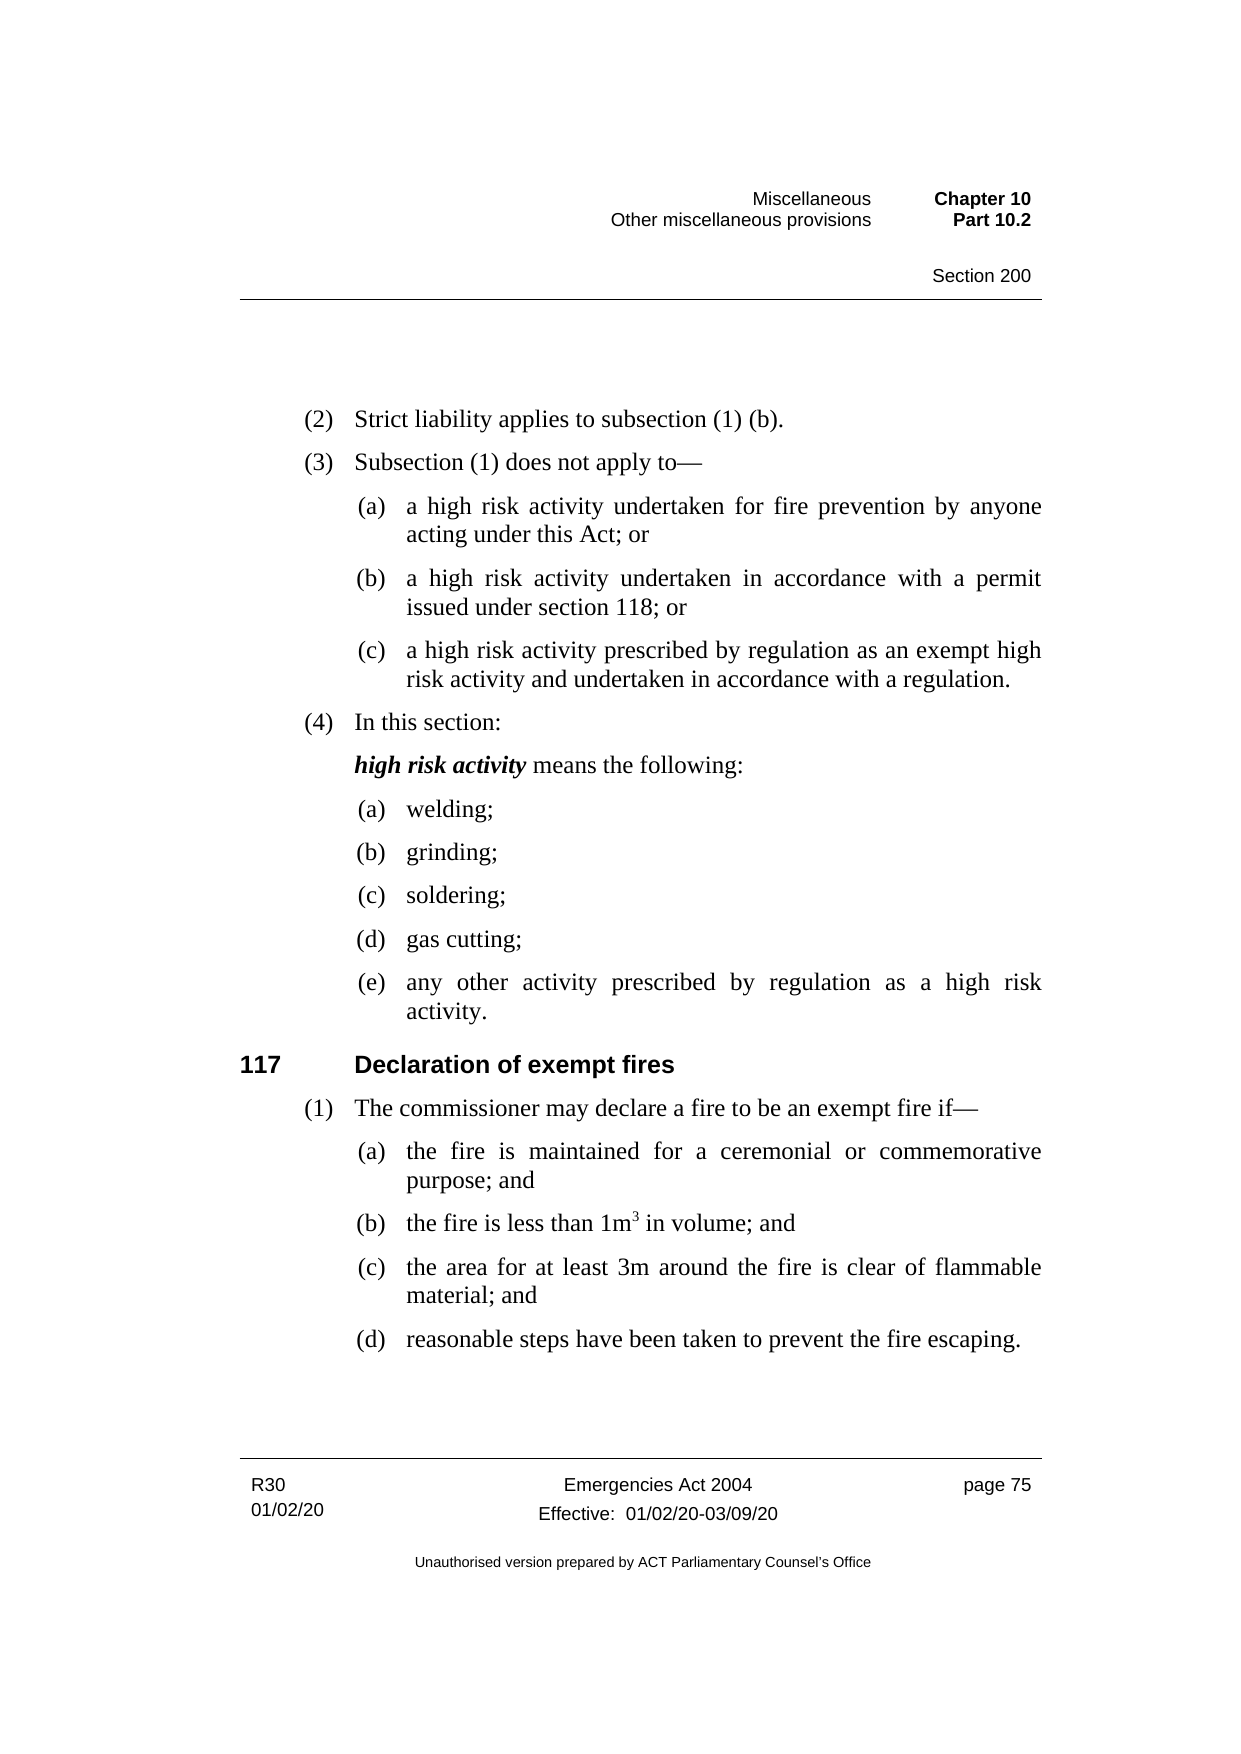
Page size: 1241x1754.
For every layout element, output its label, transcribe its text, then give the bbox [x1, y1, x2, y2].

text (c) a high risk activity prescribed by regulation as an exempt high risk activity and undertaken in accordance with a regulation. [239, 635, 1042, 692]
text (2) Strict liability applies to subsection (1) (b). [239, 404, 1042, 433]
text (d) reasonable steps have been taken to prevent the fire escaping. [239, 1324, 1042, 1352]
text 117 Declaration of exempt fires [239, 1049, 1042, 1078]
text (3) Subsection (1) does not apply to— [239, 447, 1042, 476]
text (e) any other activity prescribed by regulation as a high risk activity. [239, 967, 1042, 1024]
text (d) gas cutting; [239, 924, 1042, 952]
text (a) the fire is maintained for a ceremonial or commemorative purpose; and [239, 1136, 1042, 1194]
text (c) soldering; [239, 880, 1042, 909]
text high risk activity means the following: [354, 750, 1042, 779]
text (c) the area for at least 3m around the fire is clear of flammable material; and [239, 1252, 1042, 1309]
text (b) the fire is less than 1m3 in volume; and [239, 1208, 1042, 1237]
text (b) a high risk activity undertaken in accordance with a permit issued under section 118; or [239, 563, 1042, 620]
text (4) In this section: [239, 707, 1042, 736]
text (a) a high risk activity undertaken for fire prevention by anyone acting under this Act; or [239, 491, 1042, 548]
text (a) welding; [239, 794, 1042, 822]
text (1) The commissioner may declare a fire to be an exempt fire if— [239, 1093, 1042, 1122]
text (b) grinding; [239, 837, 1042, 866]
